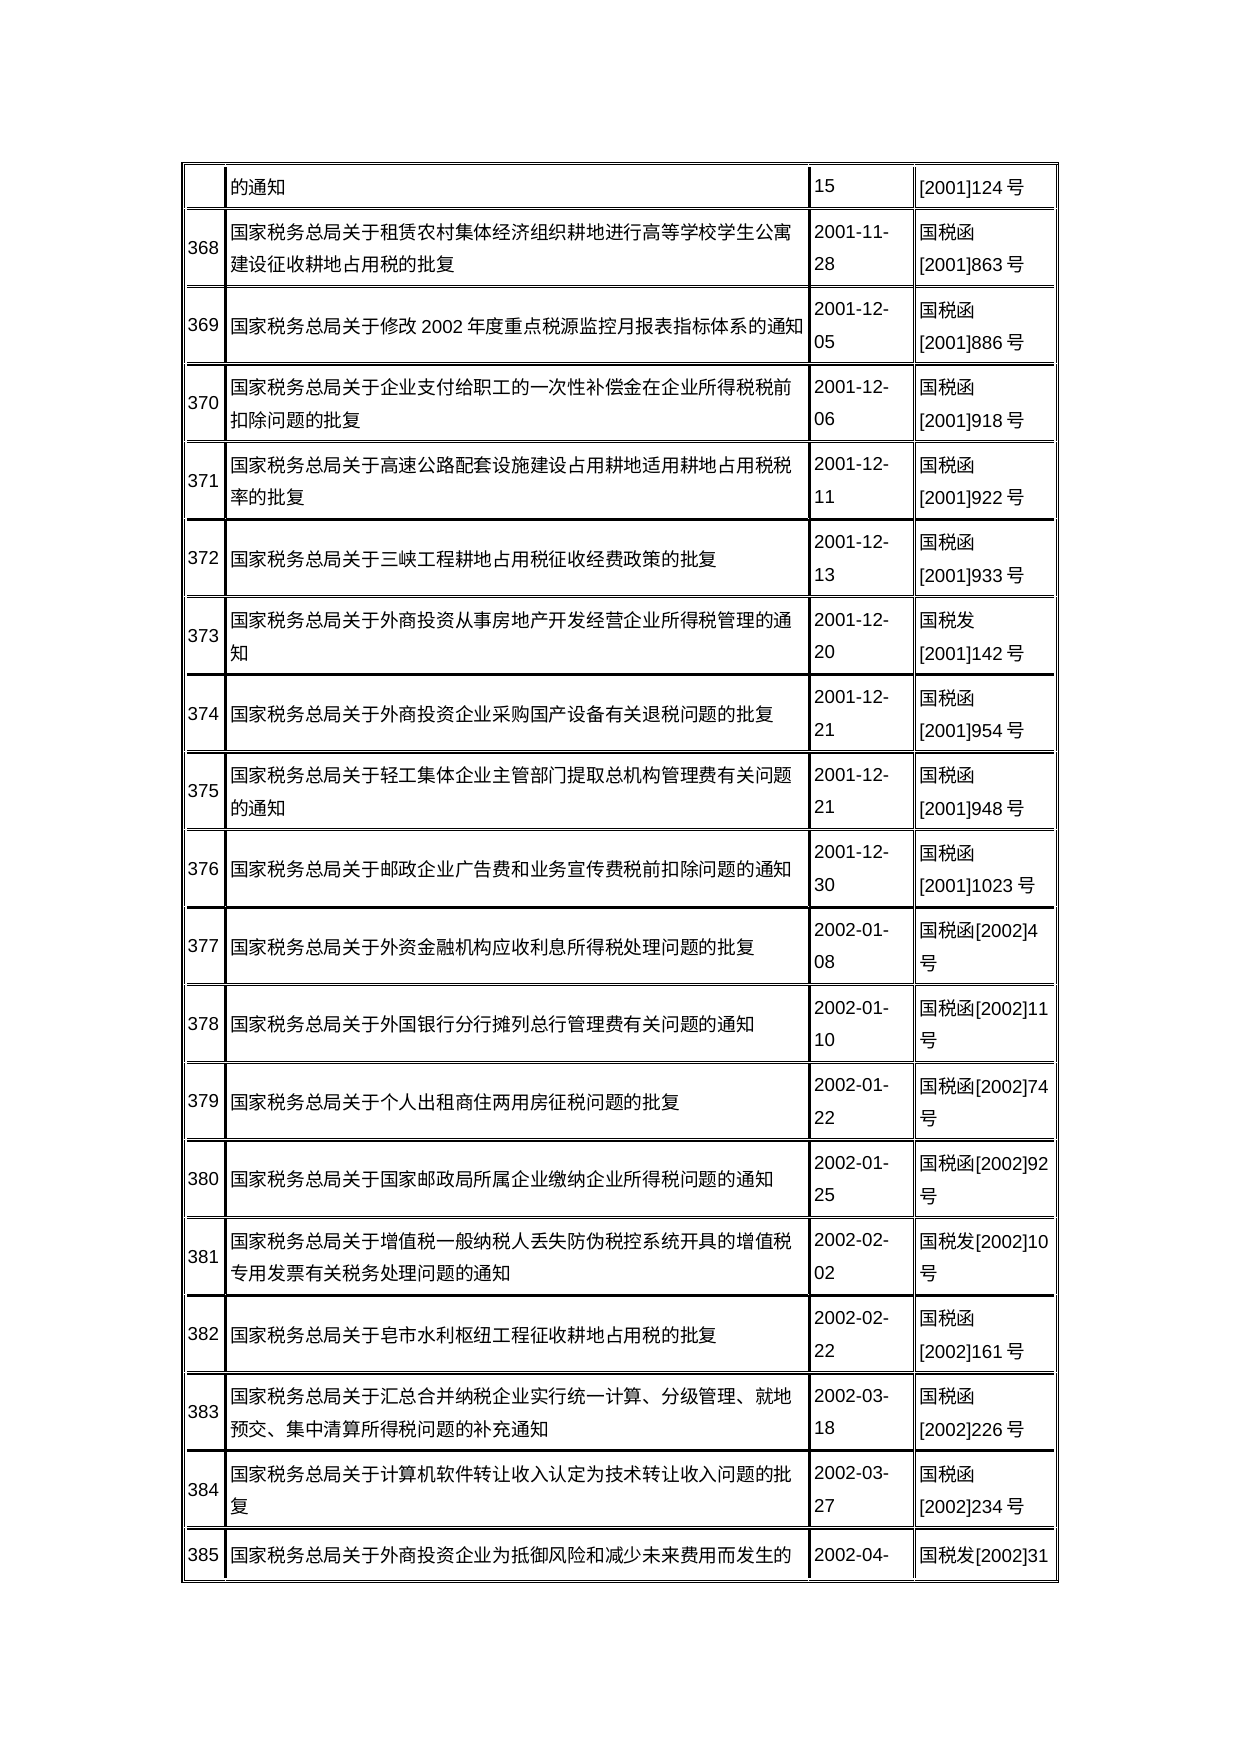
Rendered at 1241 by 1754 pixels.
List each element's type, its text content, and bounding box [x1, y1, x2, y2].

table_cell 2002-01-08 [811, 909, 913, 983]
table_cell 378 [185, 983, 224, 1061]
table_cell 377 [183, 906, 224, 983]
table_cell 383 [185, 1371, 224, 1449]
table_cell 2001-12-13 [811, 521, 913, 595]
table_cell 国家税务总局关于外商投资从事房地产开发经营企业所得税管理的通知 [227, 598, 808, 673]
table_cell 2001-12-11 [811, 443, 913, 517]
table_cell 382 [183, 1294, 224, 1371]
table_cell 2001-12-30 [811, 831, 913, 906]
table_cell 国家税务总局关于国家邮政局所属企业缴纳企业所得税问题的通知 [227, 1142, 808, 1216]
table_cell 国税发[2002]31号 [915, 1526, 1057, 1579]
table_cell 371 [185, 440, 224, 517]
table_cell 2001-11-28 [811, 210, 913, 285]
table_cell 380 [183, 1138, 225, 1216]
table_cell 373 [185, 595, 224, 673]
table_cell 国税函[2002]226号 [916, 1371, 1056, 1449]
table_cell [225, 163, 809, 207]
table_cell 国税函[2001]954号 [916, 673, 1056, 750]
table_cell 国家税务总局关于邮政企业广告费和业务宣传费税前扣除问题的通知 [227, 831, 808, 906]
table_cell 国税函[2002]11号 [916, 983, 1056, 1061]
table_cell 384 [185, 1449, 224, 1526]
table_cell 国税函[2002]92号 [915, 1138, 1057, 1216]
table_cell 国税发[2001]142号 [916, 595, 1056, 673]
table_cell 国税发[2001]124号 [915, 165, 1056, 207]
table_cell 375 [183, 750, 225, 828]
table_cell 国税发[2002]10号 [916, 1216, 1056, 1293]
table_cell 2001-12-21 [811, 754, 913, 828]
table_cell 国税函[2001]948号 [915, 750, 1057, 828]
table_cell 2002-01-22 [811, 1064, 913, 1138]
table_cell 2002-03-27 [811, 1452, 913, 1526]
table_cell 国税函[2002]4号 [916, 906, 1057, 983]
table_cell 国家税务总局关于外商投资企业采购国产设备有关退税问题的批复 [227, 676, 808, 750]
table_cell 国家税务总局关于外资金融机构应收利息所得税处理问题的批复 [227, 909, 808, 983]
table_cell 2001-12-21 [811, 676, 913, 750]
table_cell 368 [185, 207, 224, 285]
table_cell 381 [185, 1216, 224, 1293]
table_cell 国家税务总局关于租赁农村集体经济组织耕地进行高等学校学生公寓建设征收耕地占用税的批复 [227, 210, 808, 285]
table_cell 国家税务总局关于外国银行分行摊列总行管理费有关问题的通知 [227, 986, 808, 1061]
table_cell 385 [183, 1526, 225, 1579]
table_cell 367 [185, 165, 225, 207]
table_cell 国税函[2001]918号 [916, 362, 1056, 440]
table_cell 国税函[2001]886号 [916, 285, 1056, 362]
table_cell 2002-03-18 [811, 1375, 913, 1449]
table_cell 国税函[2002]161号 [916, 1294, 1057, 1371]
table_cell 国家税务总局关于增值税一般纳税人丢失防伪税控系统开具的增值税专用发票有关税务处理问题的通知 [227, 1219, 808, 1293]
table_cell 2002-01-10 [811, 986, 913, 1061]
table_cell 379 [185, 1061, 224, 1138]
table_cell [225, 1530, 809, 1579]
table_cell 国家税务总局关于汇总合并纳税企业实行统一计算、分级管理、就地预交、集中清算所得税问题的补充通知 [227, 1375, 808, 1449]
table_cell 2001-12-06 [811, 366, 913, 440]
table_cell 2001-11-15 [809, 165, 914, 207]
table_cell 370 [185, 362, 224, 440]
table_cell 国税函[2001]922号 [916, 440, 1056, 517]
table_cell 国税函[2001]933号 [916, 518, 1057, 595]
table_cell 国家税务总局关于高速公路配套设施建设占用耕地适用耕地占用税税率的批复 [227, 443, 808, 517]
table_cell 国家税务总局关于个人出租商住两用房征税问题的批复 [227, 1064, 808, 1138]
table_cell 2002-02-22 [811, 1297, 913, 1371]
table_cell 369 [185, 285, 224, 362]
table_cell 国税函[2001]1023号 [916, 828, 1056, 906]
table_cell 国家税务总局关于企业支付给职工的一次性补偿金在企业所得税税前扣除问题的批复 [227, 366, 808, 440]
table_cell 2001-12-20 [811, 598, 913, 673]
table_cell 374 [185, 673, 224, 750]
table_cell 国家税务总局关于计算机软件转让收入认定为技术转让收入问题的批复 [227, 1452, 808, 1526]
table_cell 国税函[2001]863号 [916, 207, 1056, 285]
table_cell 2002-01-25 [811, 1142, 913, 1216]
table_cell 2001-12-05 [811, 288, 913, 362]
table_cell 2002-02-02 [811, 1219, 913, 1293]
table_cell 国家税务总局关于皂市水利枢纽工程征收耕地占用税的批复 [227, 1297, 808, 1371]
table_cell 376 [185, 828, 224, 906]
table_cell 国家税务总局关于三峡工程耕地占用税征收经费政策的批复 [227, 521, 808, 595]
table_cell 国家税务总局关于轻工集体企业主管部门提取总机构管理费有关问题的通知 [227, 754, 808, 828]
table_cell 国家税务总局关于修改2002年度重点税源监控月报表指标体系的通知 [227, 288, 808, 362]
table_cell 2002-04-03 [809, 1530, 914, 1579]
table_cell 国税函[2002]74号 [916, 1061, 1056, 1138]
table_cell 372 [183, 518, 224, 595]
table_cell 国税函[2002]234号 [916, 1449, 1056, 1526]
